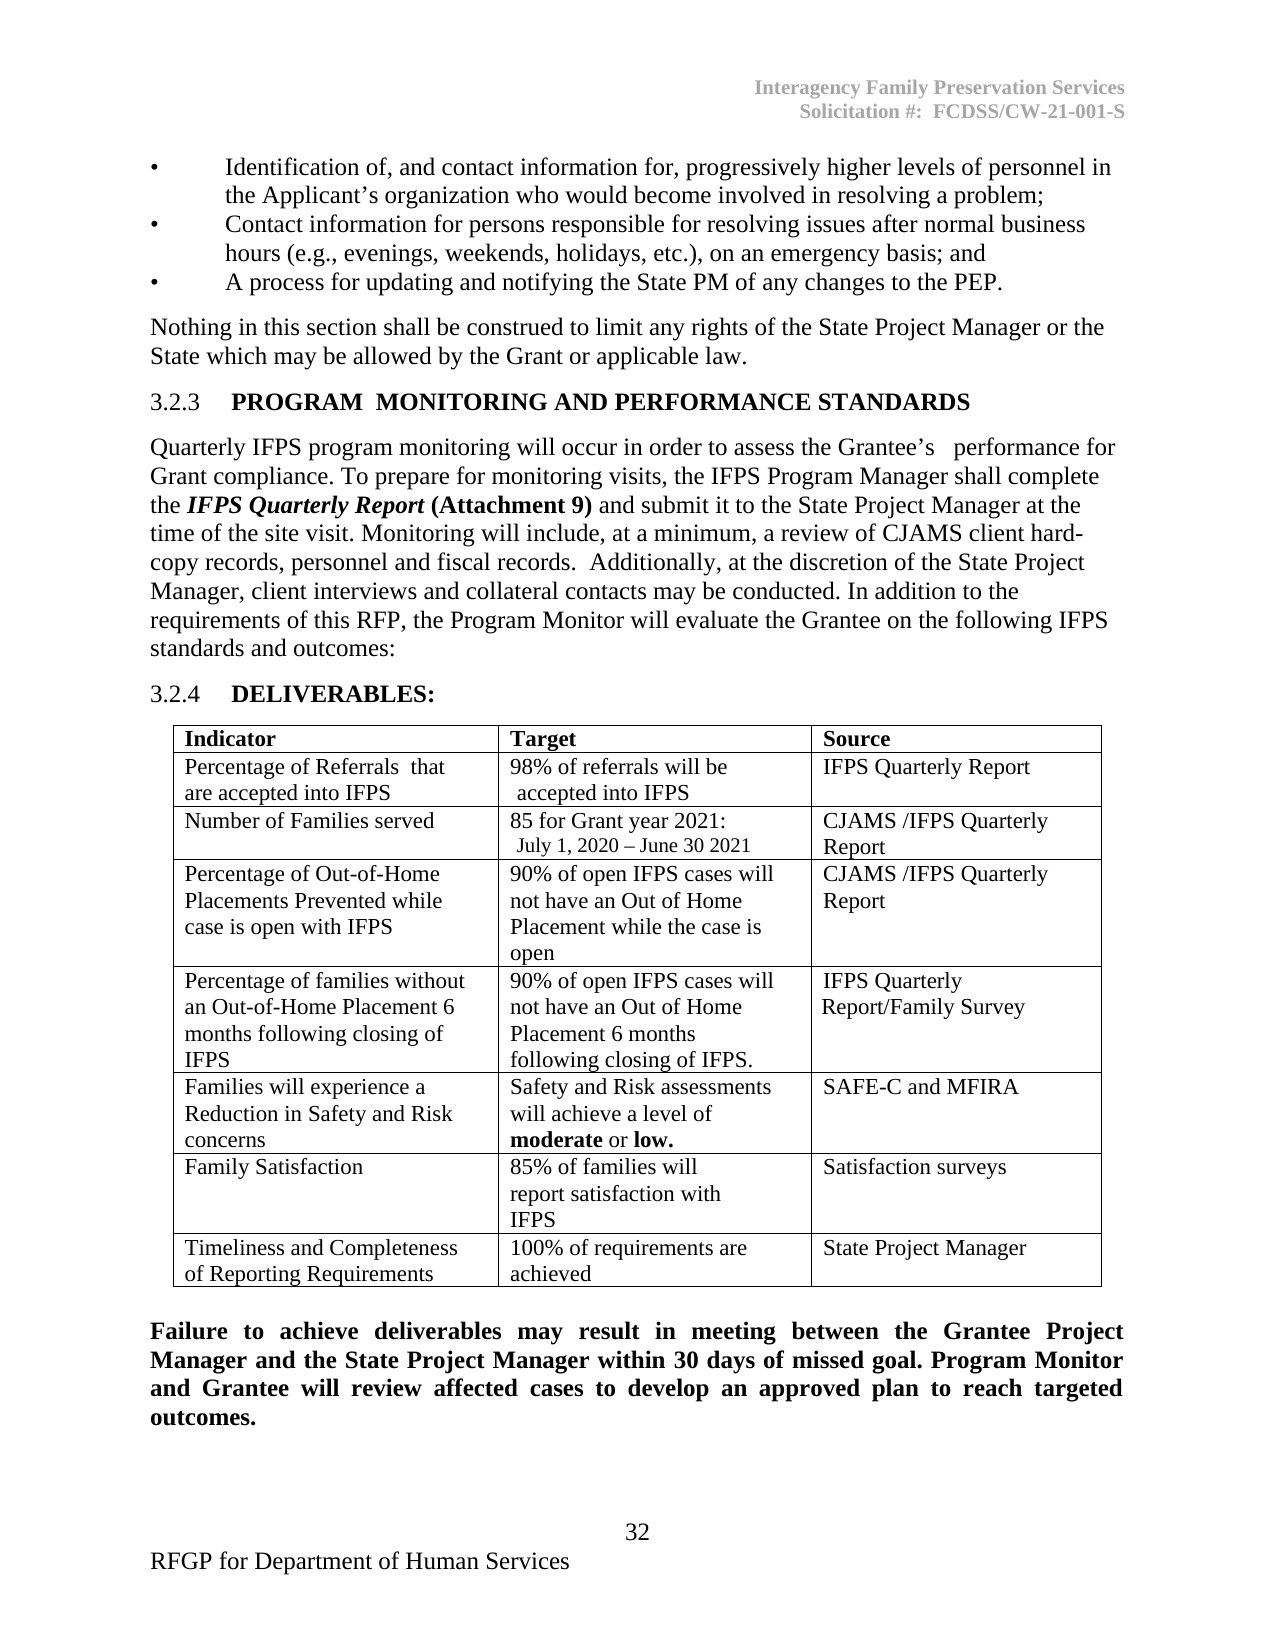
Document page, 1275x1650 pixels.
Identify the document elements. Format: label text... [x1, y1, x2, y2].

table_cell Percentage of families without an Out-of-Home Placement 6 months following closing of IFPS [174, 967, 498, 1072]
table_header Target [499, 726, 811, 752]
table_cell Number of Families served [174, 807, 498, 859]
table_cell 85% of families will report satisfaction with IFPS [499, 1154, 811, 1232]
table_cell Safety and Risk assessments will achieve a level of moderate or low. [499, 1073, 811, 1152]
text 3.2.3 PROGRAM MONITORING AND PERFORMANCE STANDARDS [150, 387, 1125, 415]
table_cell CJAMS /IFPS Quarterly Report [812, 807, 1101, 859]
table_cell 98% of referrals will be accepted into IFPS [499, 753, 811, 806]
table_cell CJAMS /IFPS Quarterly Report [812, 860, 1101, 966]
table_cell State Project Manager [812, 1234, 1101, 1286]
table_cell Percentage of Referrals that are accepted into IFPS [174, 753, 498, 806]
table_header Source [812, 726, 1101, 752]
table_cell Percentage of Out-of-Home Placements Prevented while case is open with IFPS [174, 860, 498, 966]
table_cell Satisfaction surveys [812, 1154, 1101, 1232]
text Nothing in this section shall be construed to limit any rights of the State Project Manager or the State which may be allowed by the Grant or applicable law. [150, 312, 1125, 370]
table_cell Timeliness and Completeness of Reporting Requirements [174, 1234, 498, 1286]
table_cell IFPS Quarterly Report/Family Survey [812, 967, 1101, 1072]
text Quarterly IFPS program monitoring will occur in order to assess the Grantee’s performance for Grant compliance. To prepare for monitoring visits, the IFPS Program Manager shall complete the IFPS Quarterly Report (Attachment 9) and submit it to the State Project Manager at the time of the site visit. Monitoring will include, at a minimum, a review of CJAMS client hard-copy records, personnel and fiscal records. Additionally, at the discretion of the State Project Manager, client interviews and collateral contacts may be conducted. In addition to the requirements of this RFP, the Program Monitor will evaluate the Grantee on the following IFPS standards and outcomes: [150, 432, 1125, 662]
text • A process for updating and notifying the State PM of any changes to the PEP. [150, 267, 1125, 296]
table_cell SAFE-C and MFIRA [812, 1073, 1101, 1152]
table_cell IFPS Quarterly Report [812, 753, 1101, 806]
table_header Indicator [174, 726, 498, 752]
table_cell Families will experience a Reduction in Safety and Risk concerns [174, 1073, 498, 1152]
text Failure to achieve deliverables may result in meeting between the Grantee Project Manager and the State Project Manager within 30 days of missed goal. Program Monitor and Grantee will review affected cases to develop an approved plan to reach targeted outcomes. [150, 1316, 1125, 1431]
text • Contact information for persons responsible for resolving issues after normal business hours (e.g., evenings, weekends, holidays, etc.), on an emergency basis; and [150, 209, 1125, 267]
table_cell 85 for Grant year 2021: July 1, 2020 – June 30 2021 [499, 807, 811, 859]
text • Identification of, and contact information for, progressively higher levels of personnel in the Applicant’s organization who would become involved in resolving a problem; [150, 152, 1125, 209]
text 3.2.4 DELIVERABLES: [150, 679, 1125, 708]
table_cell 90% of open IFPS cases will not have an Out of Home Placement while the case is open [499, 860, 811, 966]
table_cell 90% of open IFPS cases will not have an Out of Home Placement 6 months following closing of IFPS. [499, 967, 811, 1072]
table_cell Family Satisfaction [174, 1154, 498, 1232]
table_cell 100% of requirements are achieved [499, 1234, 811, 1286]
